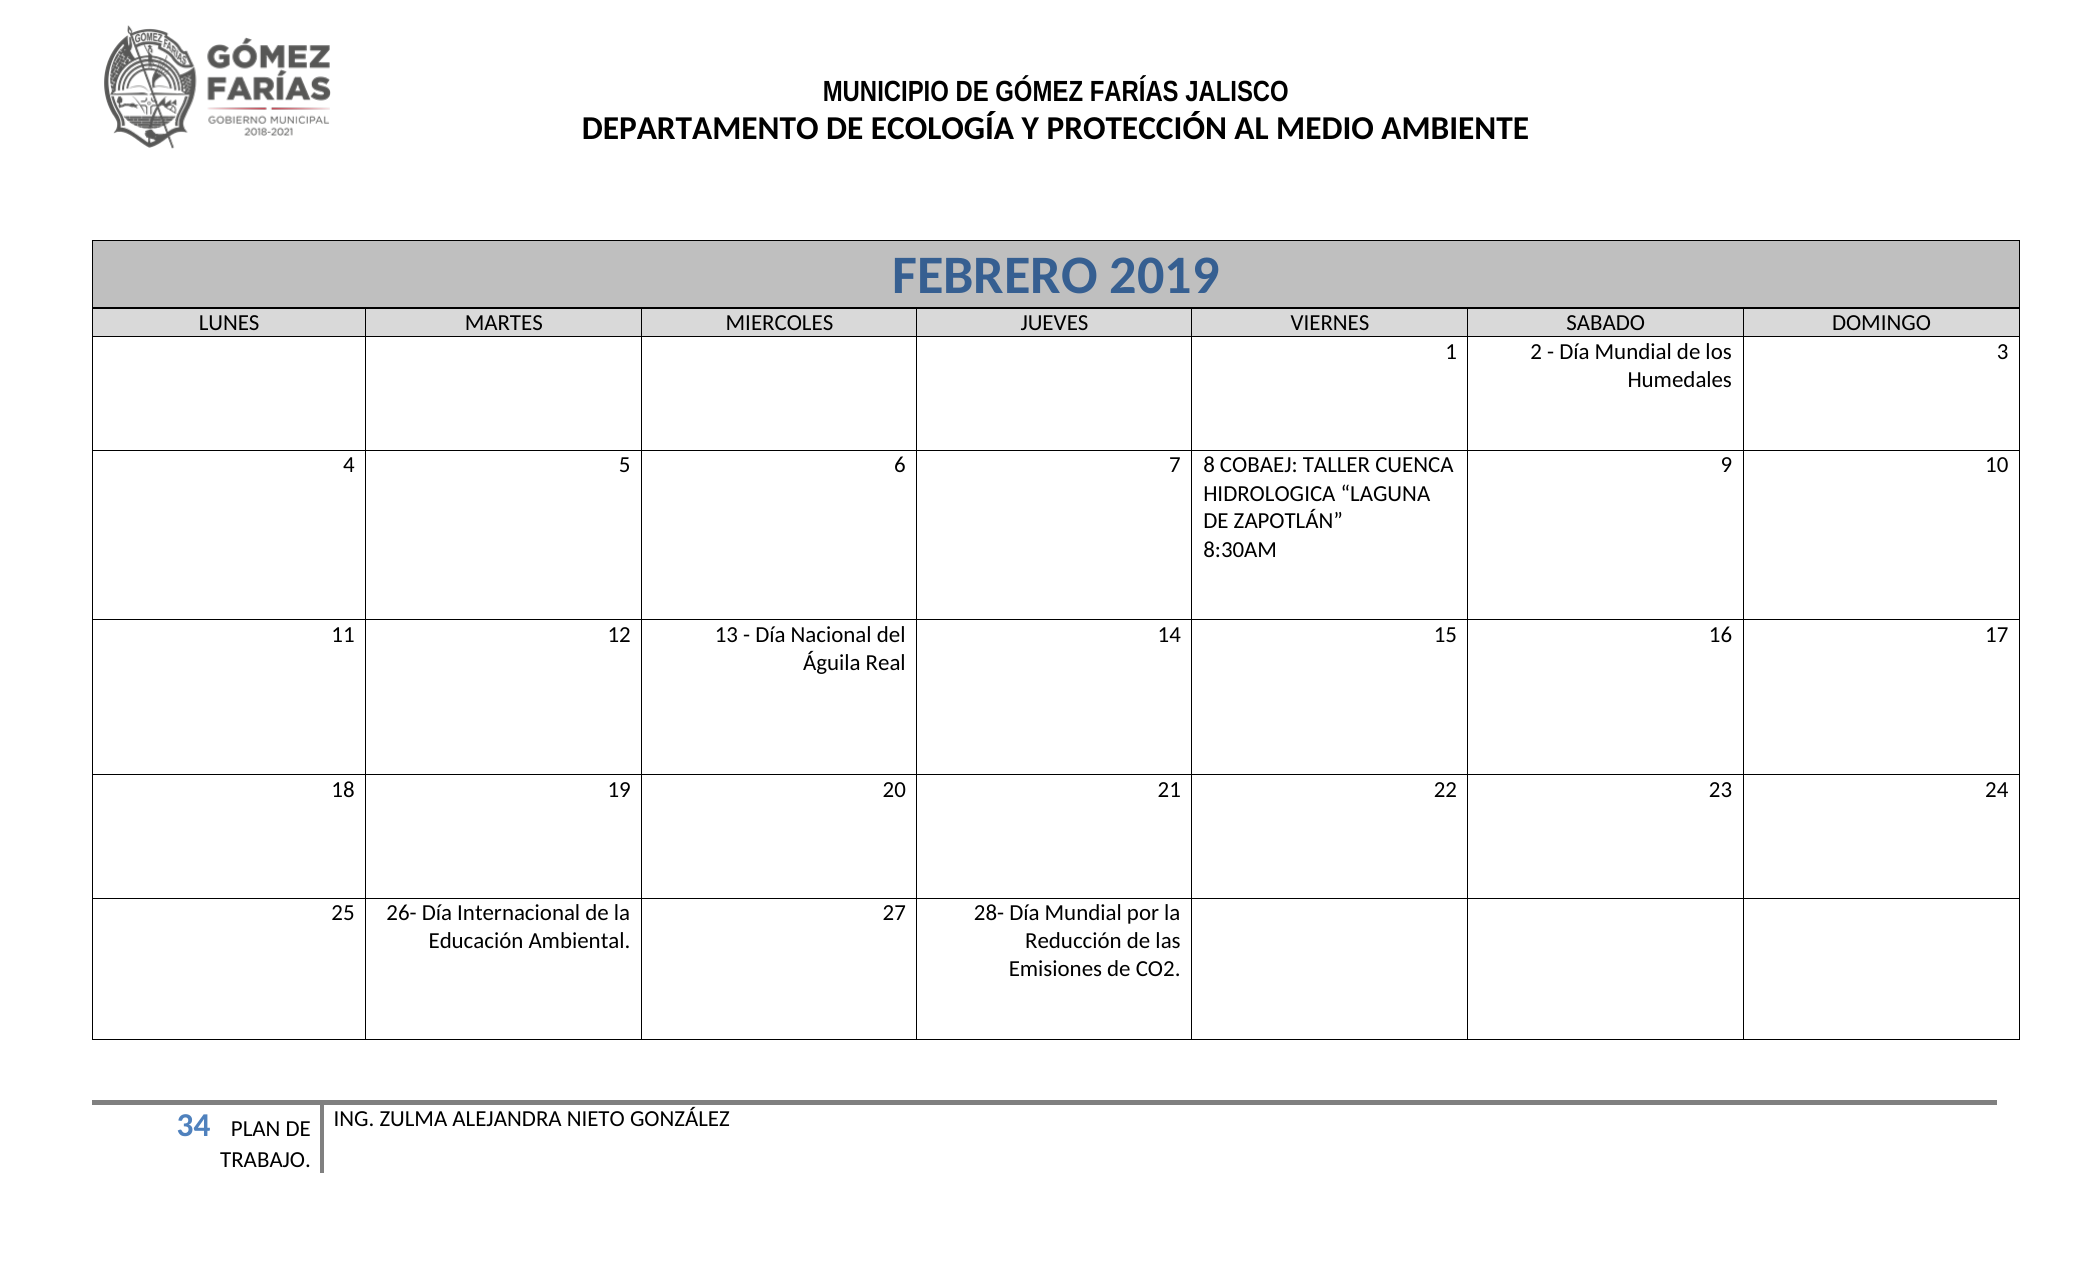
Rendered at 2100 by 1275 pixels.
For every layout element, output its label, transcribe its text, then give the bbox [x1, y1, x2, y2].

table_cell DOMINGO [1744, 309, 2019, 336]
table_cell 22 [1192, 775, 1467, 897]
table_cell [366, 337, 641, 449]
table_cell 28- Día Mundial por la Reducción de las Emisiones de CO2. [917, 899, 1191, 1038]
table_cell SABADO [1468, 309, 1743, 336]
table_cell MARTES [366, 309, 641, 336]
table_cell 16 [1468, 620, 1743, 774]
table_cell 9 [1468, 451, 1743, 619]
table_cell [917, 337, 1191, 449]
table_cell 3 [1744, 337, 2019, 449]
table_header FEBRERO 2019 [93, 241, 2019, 307]
table_cell 6 [642, 451, 916, 619]
table_cell 11 [93, 620, 365, 774]
table_cell 21 [917, 775, 1191, 897]
table_cell 20 [642, 775, 916, 897]
table_cell 15 [1192, 620, 1467, 774]
table_cell 8 COBAEJ: TALLER CUENCA HIDROLOGICA “LAGUNA DE ZAPOTLÁN” 8:30AM [1192, 451, 1467, 619]
table_cell 1 [1192, 337, 1467, 449]
table_cell 2 - Día Mundial de los Humedales [1468, 337, 1743, 449]
table_cell 10 [1744, 451, 2019, 619]
table_cell 5 [366, 451, 641, 619]
table_cell 7 [917, 451, 1191, 619]
table_cell [93, 337, 365, 449]
table_cell 12 [366, 620, 641, 774]
table_cell 25 [93, 899, 365, 1038]
table_cell 26- Día Internacional de la Educación Ambiental. [366, 899, 641, 1038]
table_cell 17 [1744, 620, 2019, 774]
table_cell 19 [366, 775, 641, 897]
table_cell LUNES [93, 309, 365, 336]
table_cell [1744, 899, 2019, 1038]
table_cell JUEVES [917, 309, 1191, 336]
table_cell 4 [93, 451, 365, 619]
table_cell [1468, 899, 1743, 1038]
table_cell 23 [1468, 775, 1743, 897]
table_cell 14 [917, 620, 1191, 774]
table_cell 27 [642, 899, 916, 1038]
table_cell MIERCOLES [642, 309, 916, 336]
table_cell [1192, 899, 1467, 1038]
table_cell 13 - Día Nacional del Águila Real [642, 620, 916, 774]
table_cell [642, 337, 916, 449]
table_cell VIERNES [1192, 309, 1467, 336]
table_cell 24 [1744, 775, 2019, 897]
table_cell 18 [93, 775, 365, 897]
picture [91, 13, 342, 166]
